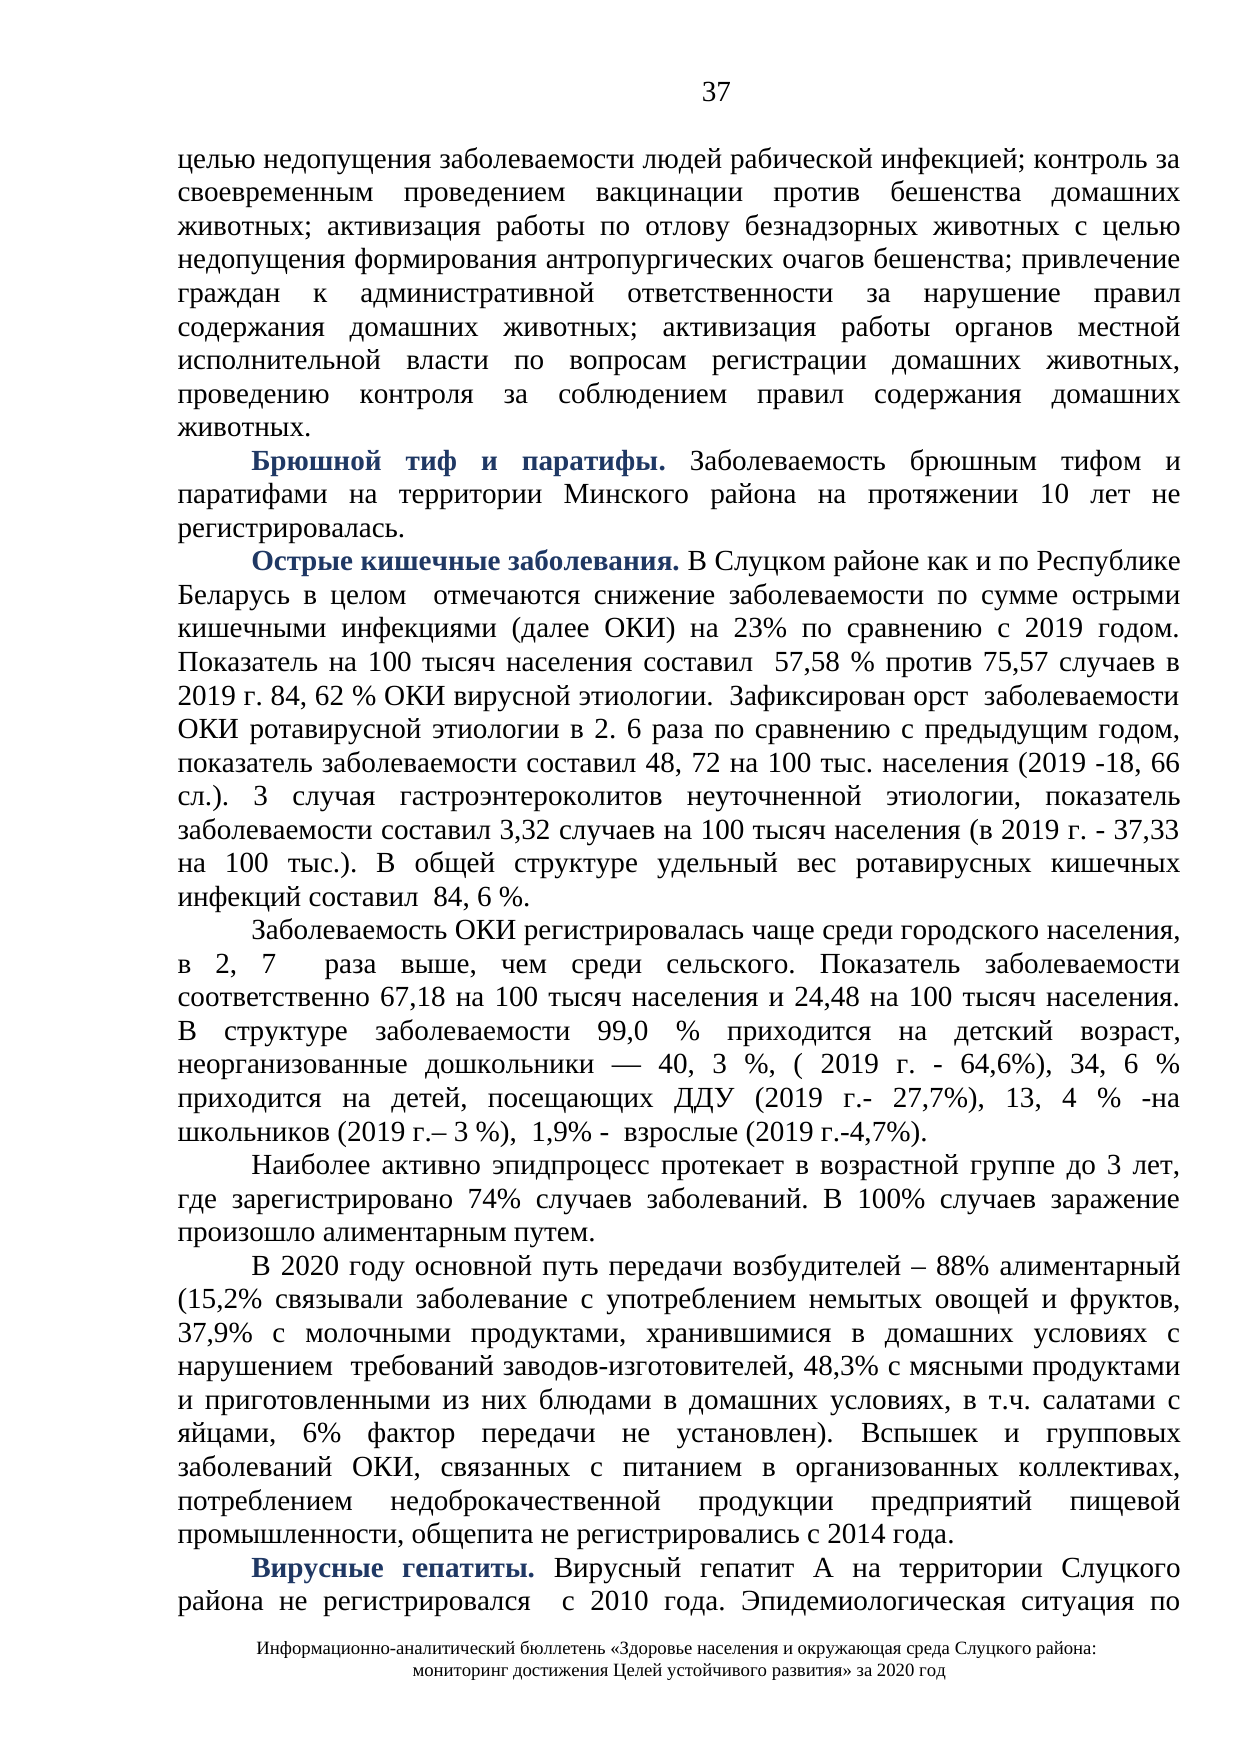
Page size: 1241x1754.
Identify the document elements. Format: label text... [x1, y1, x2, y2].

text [177, 1550, 1181, 1617]
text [177, 141, 1181, 443]
text Заболеваемость ОКИ регистрировалась чаще среди городского населения, в 2, 7 раза выше, чем среди сельского. Показатель заболеваемости соответственно 67,18 на 100 тысяч населения и 24,48 на 100 тысяч населения. В структуре заболеваемости 99,0 % приходится на детский возраст, неорганизованные дошкольники — 40, 3 %, ( 2019 г. - 64,6%), 34, 6 % приходится на детей, посещающих ДДУ (2019 г.- 27,7%), 13, 4 % -на школьников (2019 г.– 3 %), 1,9% - взрослые (2019 г.-4,7%). [177, 912, 1181, 1147]
text Брюшной тиф и паратифы. Заболеваемость брюшным тифом и паратифами на территории Минского района на протяжении 10 лет не регистрировалась. [177, 443, 1181, 543]
text В 2020 году основной путь передачи возбудителей – 88% алиментарный (15,2% связывали заболевание с употреблением немытых овощей и фруктов, 37,9% с молочными продуктами, хранившимися в домашних условиях с нарушением требований заводов-изготовителей, 48,3% с мясными продуктами и приготовленными из них блюдами в домашних условиях, в т.ч. салатами с яйцами, 6% фактор передачи не установлен). Вспышек и групповых заболеваний ОКИ, связанных с питанием в организованных коллективах, потреблением недоброкачественной продукции предприятий пищевой промышленности, общепита не регистрировались с 2014 года. [177, 1248, 1181, 1550]
text Острые кишечные заболевания. В Слуцком районе как и по Республике Беларусь в целом отмечаются снижение заболеваемости по сумме острыми кишечными инфекциями (далее ОКИ) на 23% по сравнению с 2019 годом. Показатель на 100 тысяч населения составил 57,58 % против 75,57 случаев в 2019 г. 84, 62 % ОКИ вирусной этиологии. Зафиксирован орст заболеваемости ОКИ ротавирусной этиологии в 2. 6 раза по сравнению с предыдущим годом, показатель заболеваемости составил 48, 72 на 100 тыс. населения (2019 -18, 66 сл.). 3 случая гастроэнтероколитов неуточненной этиологии, показатель заболеваемости составил 3,32 случаев на 100 тысяч населения (в 2019 г. - 37,33 на 100 тыс.). В общей структуре удельный вес ротавирусных кишечных инфекций составил 84, 6 %. [177, 543, 1181, 912]
text Наиболее активно эпидпроцесс протекает в возрастной группе до 3 лет, где зарегистрировано 74% случаев заболеваний. В 100% случаев заражение произошло алиментарным путем. [177, 1147, 1181, 1248]
